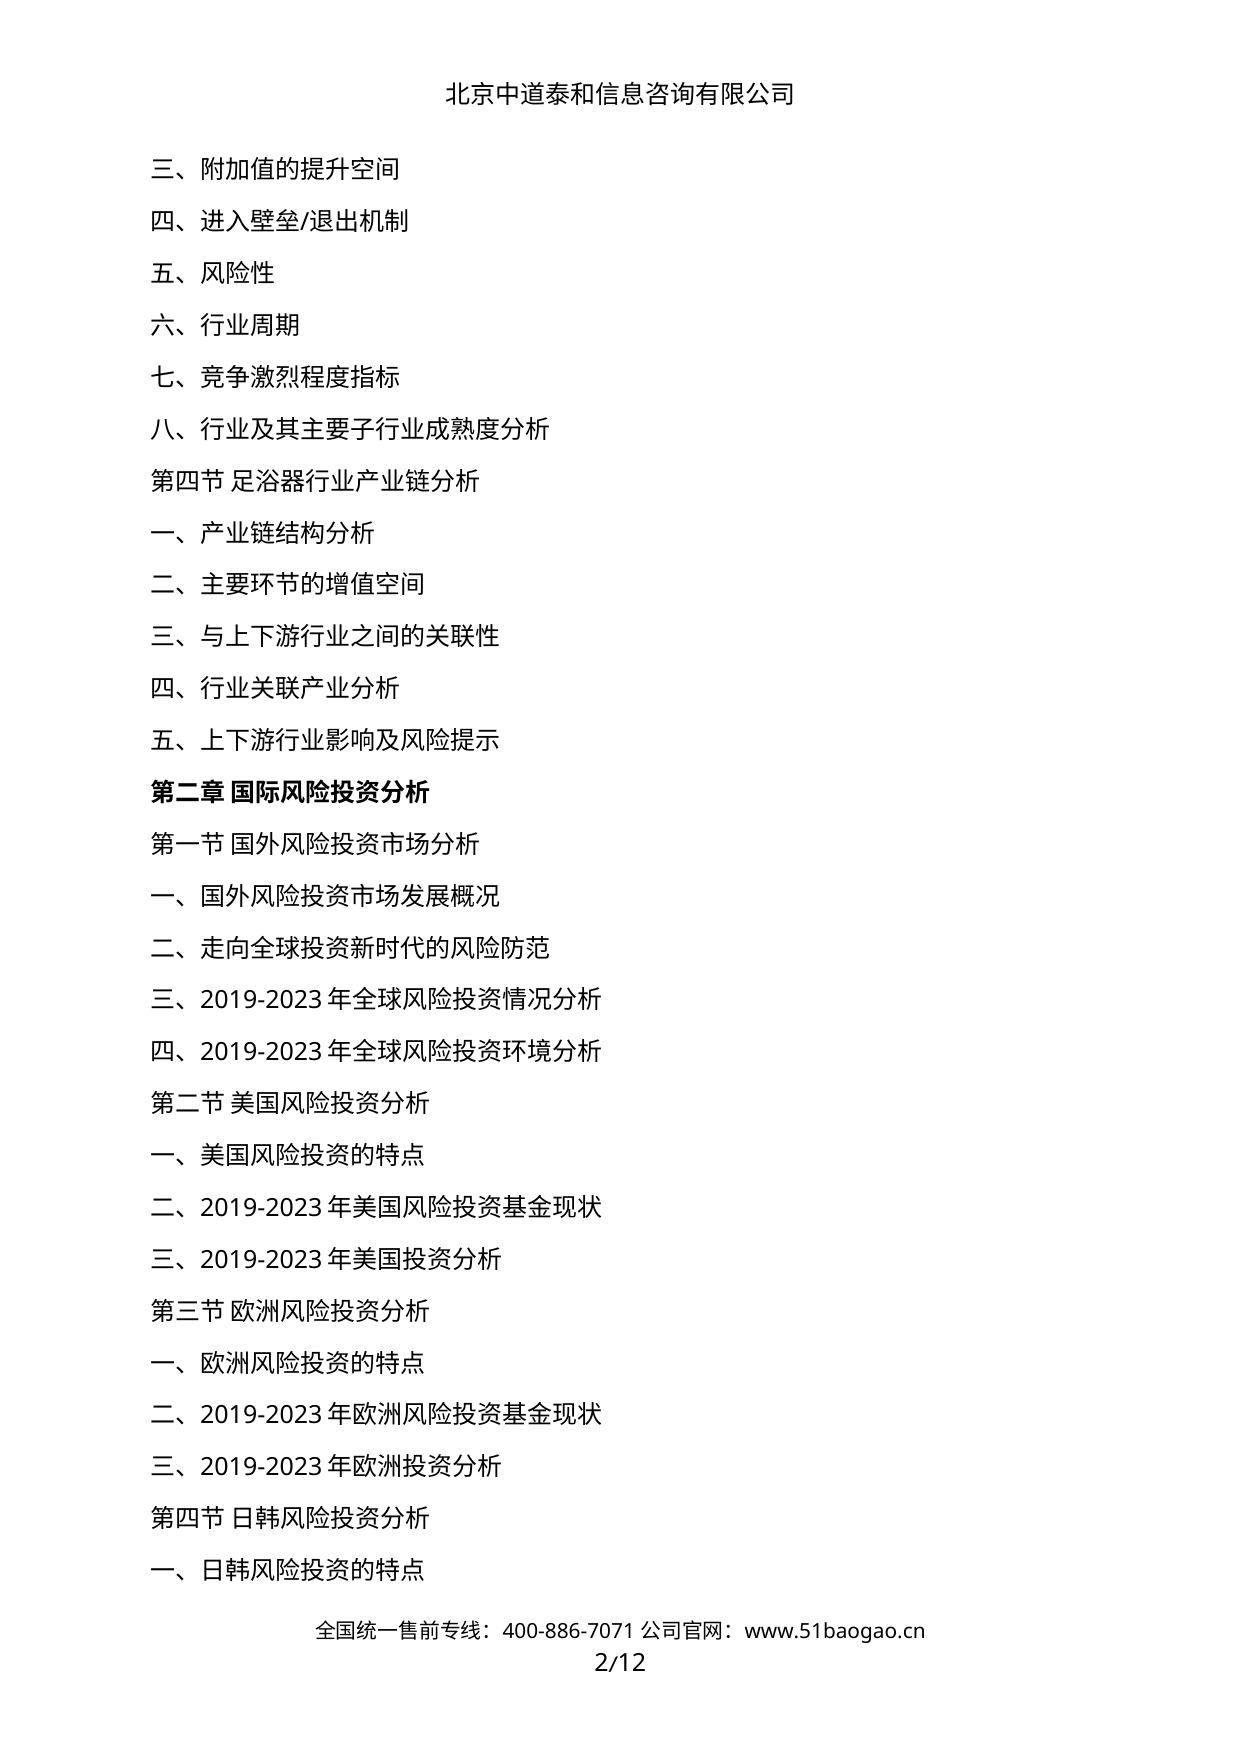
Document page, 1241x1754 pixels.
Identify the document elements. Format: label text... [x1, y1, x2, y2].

text 第三节 欧洲风险投资分析 [150, 1291, 1090, 1327]
text 一、国外风险投资市场发展概况 [150, 876, 1090, 912]
text 二、主要环节的增值空间 [150, 565, 1090, 601]
text 三、附加值的提升空间 [150, 150, 1090, 186]
text 四、进入壁垒/退出机制 [150, 202, 1090, 238]
text 四、2019-2023年全球风险投资环境分析 [150, 1032, 1090, 1068]
text 二、走向全球投资新时代的风险防范 [150, 928, 1090, 964]
text 五、风险性 [150, 254, 1090, 290]
text 第一节 国外风险投资市场分析 [150, 824, 1090, 861]
text 三、2019-2023年美国投资分析 [150, 1239, 1090, 1276]
text 八、行业及其主要子行业成熟度分析 [150, 409, 1090, 446]
text 七、竞争激烈程度指标 [150, 357, 1090, 394]
text 四、行业关联产业分析 [150, 669, 1090, 705]
text 二、2019-2023年欧洲风险投资基金现状 [150, 1395, 1090, 1431]
text 六、行业周期 [150, 306, 1090, 342]
text 一、日韩风险投资的特点 [150, 1551, 1090, 1587]
text 一、美国风险投资的特点 [150, 1136, 1090, 1172]
text 五、上下游行业影响及风险提示 [150, 721, 1090, 757]
text 三、2019-2023年全球风险投资情况分析 [150, 980, 1090, 1016]
text 第二节 美国风险投资分析 [150, 1084, 1090, 1120]
text 二、2019-2023年美国风险投资基金现状 [150, 1187, 1090, 1224]
text 一、产业链结构分析 [150, 513, 1090, 549]
text 第四节 日韩风险投资分析 [150, 1499, 1090, 1535]
text 第四节 足浴器行业产业链分析 [150, 461, 1090, 497]
text 三、与上下游行业之间的关联性 [150, 617, 1090, 653]
text 三、2019-2023年欧洲投资分析 [150, 1447, 1090, 1483]
text 一、欧洲风险投资的特点 [150, 1343, 1090, 1379]
text 第二章 国际风险投资分析 [150, 772, 1090, 809]
